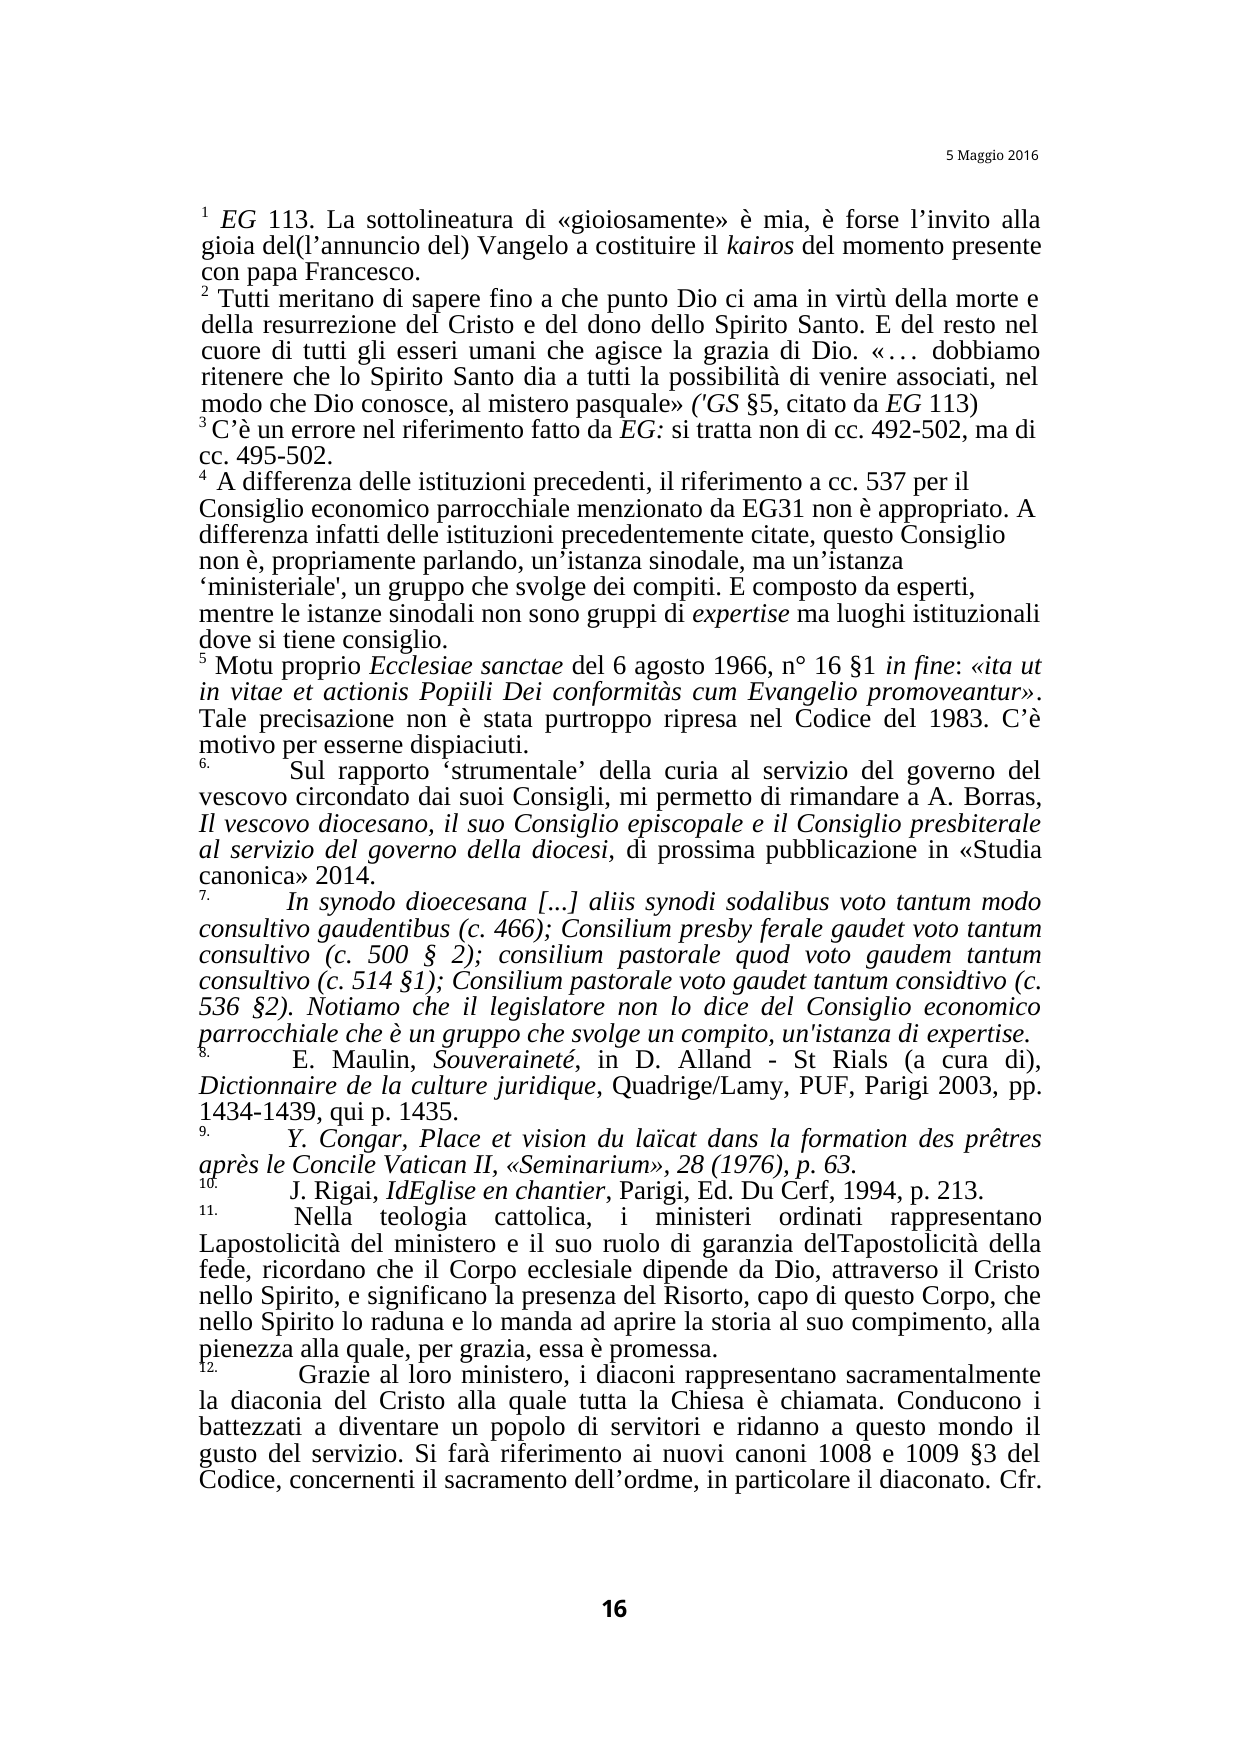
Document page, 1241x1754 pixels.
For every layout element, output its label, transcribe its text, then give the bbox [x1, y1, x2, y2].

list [199, 1362, 1042, 1493]
list Nella teologia cattolica, i ministeri ordinati rappresentano Lapostolicità del ministero e il suo ruolo di garanzia delTapostolicità della fede, ricordano che il Corpo ecclesiale dipende da Dio, attraverso il Cristo nello Spirito, e significano la presenza del Risorto, capo di questo Corpo, che nello Spirito lo raduna e lo manda ad aprire la storia al suo compimento, alla pienezza alla quale, per grazia, essa è promessa. [199, 1205, 1042, 1362]
list E. Maulin, Souveraineté, in D. Alland - St Rials (a cura di), Dictionnaire de la culture juridique, Quadrige/Lamy, PUF, Parigi 2003, pp. 1434-1439, qui p. 1435. [199, 1047, 1042, 1126]
text 5 Motu proprio Ecclesiae sanctae del 6 agosto 1966, n° 16 §1 in fine: «ita ut in vitae et actionis Popiili Dei conformitàs cum Evangelio promoveantur». Tale precisazione non è stata purtroppo ripresa nel Codice del 1983. C’è motivo per esserne dispiaciuti. [199, 653, 1042, 758]
text 4 A differenza delle istituzioni precedenti, il riferimento a cc. 537 per il Consiglio economico parrocchiale menzionato da EG31 non è appropriato. A differenza infatti delle istituzioni precedentemente citate, questo Consiglio non è, propriamente parlando, un’istanza sinodale, ma un’istanza ‘ministeriale', un gruppo che svolge dei compiti. E composto da esperti, mentre le istanze sinodali non sono gruppi di expertise ma luoghi istituzionali dove si tiene consiglio. [199, 470, 1048, 653]
list J. Rigai, IdEglise en chantier, Parigi, Ed. Du Cerf, 1994, p. 213. [199, 1178, 1048, 1205]
list In synodo dioecesana [...] aliis synodi sodalibus voto tantum modo consultivo gaudentibus (c. 466); Consilium presby ferale gaudet voto tantum consultivo (c. 500 § 2); consilium pastorale quod voto gaudem tantum consultivo (c. 514 §1); Consilium pastorale voto gaudet tantum considtivo (c. 536 §2). Notiamo che il legislatore non lo dice del Consiglio economico parrocchiale che è un gruppo che svolge un compito, un'istanza di expertise. [199, 890, 1042, 1047]
list Y. Congar, Place et vision du laïcat dans la formation des prêtres après le Concile Vatican II, «Seminarium», 28 (1976), p. 63. [199, 1126, 1042, 1178]
list Sul rapporto ‘strumentale’ della curia al servizio del governo del vescovo circondato dai suoi Consigli, mi permetto di rimandare a A. Borras, Il vescovo diocesano, il suo Consiglio episcopale e il Consiglio presbiterale al servizio del governo della diocesi, di prossima pubblicazione in «Studia canonica» 2014. [199, 758, 1042, 890]
text 3 C’è un errore nel riferimento fatto da EG: si tratta non di cc. 492-502, ma di cc. 495-502. [199, 417, 1048, 470]
text 1 EG 113. La sottolineatura di «gioiosamente» è mia, è forse l’invito alla gioia del(l’annuncio del) Vangelo a costituire il kairos del momento presente con papa Francesco. [201, 207, 1042, 286]
text 2 Tutti meritano di sapere fino a che punto Dio ci ama in virtù della morte e della resurrezione del Cristo e del dono dello Spirito Santo. E del resto nel cuore di tutti gli esseri umani che agisce la grazia di Dio. «... dobbiamo ritenere che lo Spirito Santo dia a tutti la possibilità di venire associati, nel modo che Dio conosce, al mistero pasquale» ('GS §5, citato da EG 113) [201, 286, 1040, 417]
